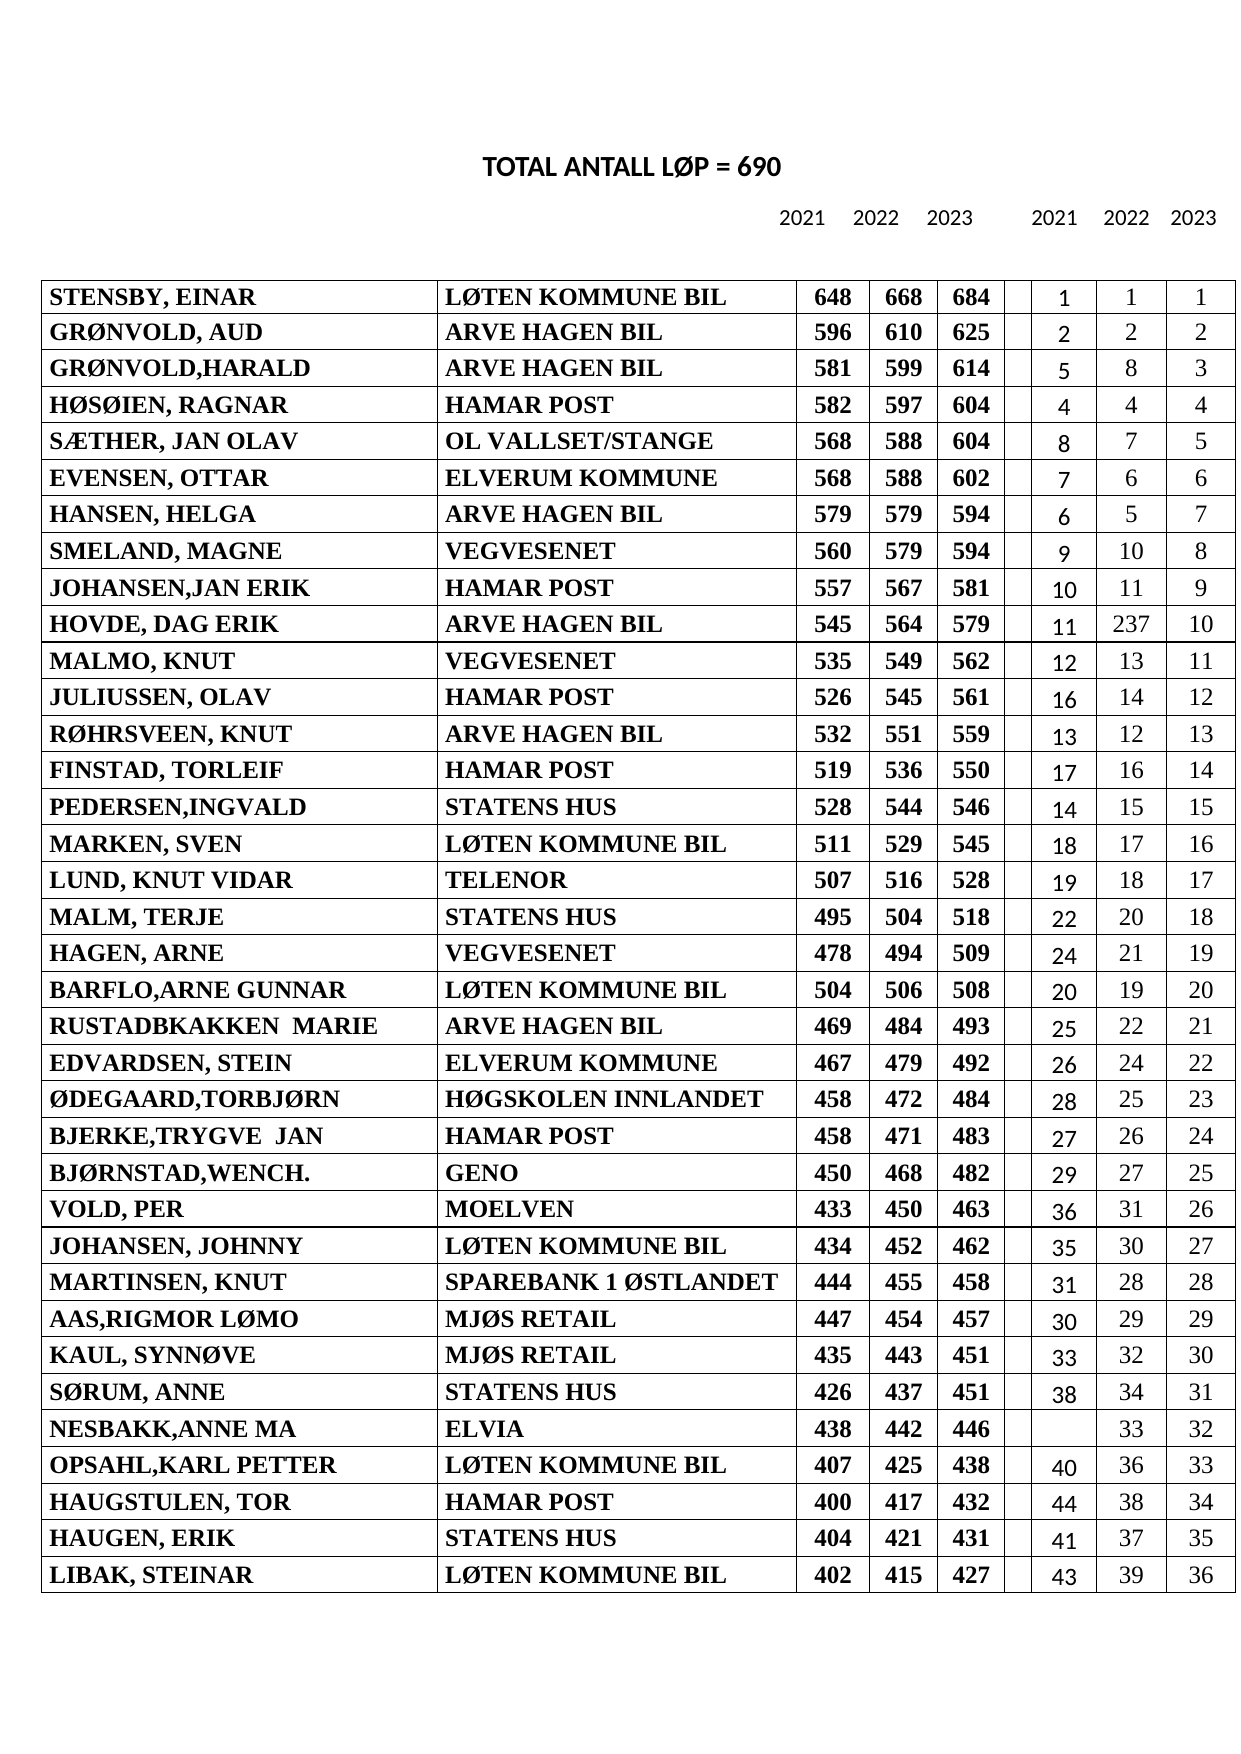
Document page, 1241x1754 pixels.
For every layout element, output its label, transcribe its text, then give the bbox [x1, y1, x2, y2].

table_cell 454 [870, 1301, 937, 1336]
table_cell 32 [1167, 1410, 1235, 1446]
table_cell 560 [797, 533, 869, 568]
table_cell [1005, 1447, 1031, 1482]
table_cell 427 [938, 1557, 1004, 1592]
table_cell 36 [1097, 1447, 1166, 1482]
table_cell [1005, 1045, 1031, 1080]
table_cell 44 [1032, 1484, 1096, 1519]
table_cell HAMAR POST [438, 569, 796, 605]
table_cell VEGVESENET [438, 643, 796, 678]
table_cell 564 [870, 606, 937, 641]
table_cell STATENS HUS [438, 789, 796, 824]
table_cell 610 [870, 314, 937, 349]
table_cell 28 [1097, 1264, 1166, 1299]
table_cell 451 [938, 1374, 1004, 1409]
table_cell 14 [1167, 752, 1235, 788]
table_cell [1005, 1557, 1031, 1592]
table_cell 400 [797, 1484, 869, 1519]
table_cell 599 [870, 350, 937, 386]
table_cell MALMO, KNUT [42, 643, 437, 678]
table_cell 582 [797, 387, 869, 422]
table_cell MOELVEN [438, 1191, 796, 1226]
table_cell 482 [938, 1154, 1004, 1190]
table_cell [1005, 789, 1031, 824]
table_cell 506 [870, 972, 937, 1007]
table_cell 545 [797, 606, 869, 641]
table_cell 4 [1167, 387, 1235, 422]
table_cell 21 [1167, 1008, 1235, 1044]
table_cell 438 [938, 1447, 1004, 1482]
table_cell 34 [1167, 1484, 1235, 1519]
table_cell 2 [1097, 314, 1166, 349]
table_cell 24 [1097, 1045, 1166, 1080]
table_cell 458 [797, 1118, 869, 1153]
table_cell LIBAK, STEINAR [42, 1557, 437, 1592]
table_cell HAGEN, ARNE [42, 935, 437, 971]
table_cell 463 [938, 1191, 1004, 1226]
table_cell ELVERUM KOMMUNE [438, 1045, 796, 1080]
table_cell MJØS RETAIL [438, 1301, 796, 1336]
table_cell 446 [938, 1410, 1004, 1446]
table_cell LUND, KNUT VIDAR [42, 862, 437, 897]
table_header [1005, 281, 1031, 312]
table_cell 483 [938, 1118, 1004, 1153]
table_cell 588 [870, 460, 937, 495]
table_cell 559 [938, 716, 1004, 751]
table_cell 16 [1097, 752, 1166, 788]
table_header 1 [1167, 281, 1235, 312]
table_cell 431 [938, 1520, 1004, 1556]
table_cell SPAREBANK 1 ØSTLANDET [438, 1264, 796, 1299]
table_cell 25 [1097, 1081, 1166, 1117]
table_cell 17 [1032, 752, 1096, 788]
table_cell 6 [1097, 460, 1166, 495]
table_cell 19 [1097, 972, 1166, 1007]
table_cell 8 [1167, 533, 1235, 568]
table_cell LØTEN KOMMUNE BIL [438, 972, 796, 1007]
table_cell JULIUSSEN, OLAV [42, 679, 437, 714]
table_cell [1005, 1301, 1031, 1336]
table_cell 29 [1032, 1154, 1096, 1190]
table_cell 471 [870, 1118, 937, 1153]
table_cell [1005, 1264, 1031, 1299]
table_cell 458 [797, 1081, 869, 1117]
table_cell 478 [797, 935, 869, 971]
table_cell 457 [938, 1301, 1004, 1336]
table_cell [1005, 716, 1031, 751]
table_cell 19 [1167, 935, 1235, 971]
table_cell [1005, 387, 1031, 422]
table_cell 545 [938, 825, 1004, 861]
table_cell 545 [870, 679, 937, 714]
table_cell 451 [938, 1337, 1004, 1373]
table_cell 579 [870, 496, 937, 532]
table_cell 432 [938, 1484, 1004, 1519]
table_cell 568 [797, 423, 869, 459]
table_cell HANSEN, HELGA [42, 496, 437, 532]
table_cell 20 [1032, 972, 1096, 1007]
table_cell 36 [1167, 1557, 1235, 1592]
table_cell 443 [870, 1337, 937, 1373]
table_cell 597 [870, 387, 937, 422]
table_cell 492 [938, 1045, 1004, 1080]
table_cell 22 [1167, 1045, 1235, 1080]
table_cell [1005, 314, 1031, 349]
table_cell 30 [1167, 1337, 1235, 1373]
table_cell 535 [797, 643, 869, 678]
table_cell [1005, 643, 1031, 678]
table_cell 22 [1032, 899, 1096, 934]
table_cell BJØRNSTAD,WENCH. [42, 1154, 437, 1190]
table_cell 17 [1167, 862, 1235, 897]
table_cell 27 [1097, 1154, 1166, 1190]
table_cell 433 [797, 1191, 869, 1226]
table_cell [1005, 1337, 1031, 1373]
table_cell 7 [1167, 496, 1235, 532]
table_cell [1005, 1118, 1031, 1153]
table_cell SÆTHER, JAN OLAV [42, 423, 437, 459]
table_cell 594 [938, 533, 1004, 568]
table_cell HAMAR POST [438, 1484, 796, 1519]
table_cell 20 [1167, 972, 1235, 1007]
table_cell 38 [1032, 1374, 1096, 1409]
text 2021 2022 2023 2021 2022 2023 [41, 203, 1222, 261]
table_cell 40 [1032, 1447, 1096, 1482]
table_cell [1005, 606, 1031, 641]
table_cell 526 [797, 679, 869, 714]
table_cell 19 [1032, 862, 1096, 897]
table_cell 550 [938, 752, 1004, 788]
table_cell 20 [1097, 899, 1166, 934]
table_cell 404 [797, 1520, 869, 1556]
table_cell MJØS RETAIL [438, 1337, 796, 1373]
table_cell 8 [1032, 423, 1096, 459]
table_cell 30 [1097, 1228, 1166, 1263]
table_cell 26 [1097, 1118, 1166, 1153]
table_cell [1005, 496, 1031, 532]
table_cell HAUGSTULEN, TOR [42, 1484, 437, 1519]
table_cell 442 [870, 1410, 937, 1446]
table_cell 12 [1032, 643, 1096, 678]
table_cell [1005, 752, 1031, 788]
table_cell 458 [938, 1264, 1004, 1299]
table_cell 579 [938, 606, 1004, 641]
table_cell 37 [1097, 1520, 1166, 1556]
table_cell NESBAKK,ANNE MA [42, 1410, 437, 1446]
table_cell 27 [1167, 1228, 1235, 1263]
table_cell 495 [797, 899, 869, 934]
table_cell 528 [797, 789, 869, 824]
table_cell 28 [1032, 1081, 1096, 1117]
table_cell 5 [1167, 423, 1235, 459]
table_cell 568 [797, 460, 869, 495]
table_cell 551 [870, 716, 937, 751]
table_cell LØTEN KOMMUNE BIL [438, 1447, 796, 1482]
table_cell HØGSKOLEN INNLANDET [438, 1081, 796, 1117]
table_cell 625 [938, 314, 1004, 349]
table_cell 462 [938, 1228, 1004, 1263]
table_cell 472 [870, 1081, 937, 1117]
table_cell SØRUM, ANNE [42, 1374, 437, 1409]
table_cell EDVARDSEN, STEIN [42, 1045, 437, 1080]
table_cell RØHRSVEEN, KNUT [42, 716, 437, 751]
table_cell [1005, 862, 1031, 897]
table_cell BARFLO,ARNE GUNNAR [42, 972, 437, 1007]
table_cell 32 [1097, 1337, 1166, 1373]
table_cell 22 [1097, 1008, 1166, 1044]
table_cell STATENS HUS [438, 899, 796, 934]
table_cell 557 [797, 569, 869, 605]
table_cell 15 [1097, 789, 1166, 824]
table_cell [1005, 972, 1031, 1007]
table_cell 35 [1167, 1520, 1235, 1556]
table_cell ARVE HAGEN BIL [438, 716, 796, 751]
table_cell 5 [1097, 496, 1166, 532]
table_cell [1005, 1374, 1031, 1409]
text TOTAL ANTALL LØP = 690 [41, 148, 1222, 183]
table_cell BJERKE,TRYGVE JAN [42, 1118, 437, 1153]
table_cell OPSAHL,KARL PETTER [42, 1447, 437, 1482]
table_cell 484 [870, 1008, 937, 1044]
table_cell [1005, 935, 1031, 971]
table_cell 33 [1097, 1410, 1166, 1446]
table_cell ARVE HAGEN BIL [438, 314, 796, 349]
table_cell [1005, 1410, 1031, 1446]
table_cell AAS,RIGMOR LØMO [42, 1301, 437, 1336]
table_cell HAMAR POST [438, 679, 796, 714]
table_cell 2 [1167, 314, 1235, 349]
table_cell EVENSEN, OTTAR [42, 460, 437, 495]
table_cell 602 [938, 460, 1004, 495]
table_cell [1005, 533, 1031, 568]
table_cell 415 [870, 1557, 937, 1592]
table_cell [1005, 1191, 1031, 1226]
table_header 1 [1097, 281, 1166, 312]
table_cell 426 [797, 1374, 869, 1409]
table_cell 4 [1097, 387, 1166, 422]
table_cell [1005, 569, 1031, 605]
table_cell JOHANSEN, JOHNNY [42, 1228, 437, 1263]
table_cell 11 [1032, 606, 1096, 641]
table_cell 10 [1032, 569, 1096, 605]
table_cell [1032, 1410, 1096, 1446]
table_cell OL VALLSET/STANGE [438, 423, 796, 459]
table_cell 29 [1097, 1301, 1166, 1336]
table_cell HAMAR POST [438, 1118, 796, 1153]
table_cell [1005, 1228, 1031, 1263]
table_cell 504 [870, 899, 937, 934]
table_cell GRØNVOLD,HARALD [42, 350, 437, 386]
table_header LØTEN KOMMUNE BIL [438, 281, 796, 312]
table_cell 5 [1032, 350, 1096, 386]
table_cell 14 [1097, 679, 1166, 714]
table_cell 26 [1032, 1045, 1096, 1080]
table_cell 11 [1167, 643, 1235, 678]
table_cell STATENS HUS [438, 1520, 796, 1556]
table_cell 425 [870, 1447, 937, 1482]
table_cell 479 [870, 1045, 937, 1080]
table_cell 237 [1097, 606, 1166, 641]
table_cell TELENOR [438, 862, 796, 897]
table_cell 421 [870, 1520, 937, 1556]
table_cell 447 [797, 1301, 869, 1336]
table_cell ELVIA [438, 1410, 796, 1446]
table_cell HAMAR POST [438, 752, 796, 788]
table_cell 594 [938, 496, 1004, 532]
table_cell 28 [1167, 1264, 1235, 1299]
table_cell FINSTAD, TORLEIF [42, 752, 437, 788]
table_cell 39 [1097, 1557, 1166, 1592]
table_cell 604 [938, 423, 1004, 459]
table_cell 614 [938, 350, 1004, 386]
table_cell 9 [1032, 533, 1096, 568]
table_cell KAUL, SYNNØVE [42, 1337, 437, 1373]
table_cell 581 [797, 350, 869, 386]
table_cell 507 [797, 862, 869, 897]
table_cell [1005, 1008, 1031, 1044]
table_cell [1005, 1520, 1031, 1556]
table_cell HOVDE, DAG ERIK [42, 606, 437, 641]
table_cell [1005, 1484, 1031, 1519]
table_cell 532 [797, 716, 869, 751]
table_cell MALM, TERJE [42, 899, 437, 934]
table_cell 25 [1032, 1008, 1096, 1044]
table_cell 29 [1167, 1301, 1235, 1336]
table_cell VOLD, PER [42, 1191, 437, 1226]
table_cell JOHANSEN,JAN ERIK [42, 569, 437, 605]
table_cell 6 [1167, 460, 1235, 495]
table_cell [1005, 899, 1031, 934]
table_cell 43 [1032, 1557, 1096, 1592]
table_cell 9 [1167, 569, 1235, 605]
table_cell [1005, 825, 1031, 861]
table_cell 16 [1167, 825, 1235, 861]
table_cell 27 [1032, 1118, 1096, 1153]
table_cell 402 [797, 1557, 869, 1592]
table_cell ARVE HAGEN BIL [438, 350, 796, 386]
table_cell 2 [1032, 314, 1096, 349]
table_cell 494 [870, 935, 937, 971]
table_cell 13 [1097, 643, 1166, 678]
table_cell 24 [1032, 935, 1096, 971]
table_cell 579 [870, 533, 937, 568]
table_cell 8 [1097, 350, 1166, 386]
table_cell 579 [797, 496, 869, 532]
table_header 668 [870, 281, 937, 312]
table_cell 434 [797, 1228, 869, 1263]
table_cell [1005, 350, 1031, 386]
table_cell HØSØIEN, RAGNAR [42, 387, 437, 422]
table_cell 10 [1097, 533, 1166, 568]
table_cell 417 [870, 1484, 937, 1519]
table_cell 544 [870, 789, 937, 824]
table_cell ELVERUM KOMMUNE [438, 460, 796, 495]
table_cell 407 [797, 1447, 869, 1482]
table_cell 31 [1097, 1191, 1166, 1226]
table_cell 31 [1032, 1264, 1096, 1299]
table_cell LØTEN KOMMUNE BIL [438, 1228, 796, 1263]
table_cell 455 [870, 1264, 937, 1299]
table_cell 7 [1032, 460, 1096, 495]
table_cell 511 [797, 825, 869, 861]
table_cell 13 [1032, 716, 1096, 751]
table_cell 34 [1097, 1374, 1166, 1409]
table_cell 30 [1032, 1301, 1096, 1336]
table_cell 13 [1167, 716, 1235, 751]
table_cell 581 [938, 569, 1004, 605]
table_cell 549 [870, 643, 937, 678]
table_cell 467 [797, 1045, 869, 1080]
table_cell 4 [1032, 387, 1096, 422]
table_cell 529 [870, 825, 937, 861]
table_cell [1005, 423, 1031, 459]
table_cell 18 [1097, 862, 1166, 897]
table_cell 452 [870, 1228, 937, 1263]
table_cell 508 [938, 972, 1004, 1007]
table_cell 567 [870, 569, 937, 605]
table_cell ARVE HAGEN BIL [438, 496, 796, 532]
table_cell 12 [1097, 716, 1166, 751]
table_cell 450 [797, 1154, 869, 1190]
table_cell ARVE HAGEN BIL [438, 1008, 796, 1044]
table_cell [1005, 460, 1031, 495]
table_cell 33 [1032, 1337, 1096, 1373]
table_cell 33 [1167, 1447, 1235, 1482]
table_cell 14 [1032, 789, 1096, 824]
table_cell RUSTADBKAKKEN MARIE [42, 1008, 437, 1044]
table_cell 528 [938, 862, 1004, 897]
table_cell 36 [1032, 1191, 1096, 1226]
table_header 1 [1032, 281, 1096, 312]
table_cell 3 [1167, 350, 1235, 386]
table_cell 18 [1032, 825, 1096, 861]
table_cell HAUGEN, ERIK [42, 1520, 437, 1556]
table_cell 17 [1097, 825, 1166, 861]
table_cell 516 [870, 862, 937, 897]
table_cell 10 [1167, 606, 1235, 641]
table_cell 493 [938, 1008, 1004, 1044]
table_cell ØDEGAARD,TORBJØRN [42, 1081, 437, 1117]
table_cell 518 [938, 899, 1004, 934]
table_cell GENO [438, 1154, 796, 1190]
table_cell 509 [938, 935, 1004, 971]
table_cell MARTINSEN, KNUT [42, 1264, 437, 1299]
table_cell LØTEN KOMMUNE BIL [438, 1557, 796, 1592]
table_cell 546 [938, 789, 1004, 824]
table_cell SMELAND, MAGNE [42, 533, 437, 568]
table_cell 7 [1097, 423, 1166, 459]
table_cell 562 [938, 643, 1004, 678]
table_cell 35 [1032, 1228, 1096, 1263]
table_cell [1005, 1154, 1031, 1190]
table_cell 504 [797, 972, 869, 1007]
table_cell 24 [1167, 1118, 1235, 1153]
table_cell [1005, 1081, 1031, 1117]
table_cell 31 [1167, 1374, 1235, 1409]
table_cell 11 [1097, 569, 1166, 605]
table_cell 438 [797, 1410, 869, 1446]
table_cell 12 [1167, 679, 1235, 714]
table_header 648 [797, 281, 869, 312]
table_cell LØTEN KOMMUNE BIL [438, 825, 796, 861]
table_cell VEGVESENET [438, 935, 796, 971]
table_cell 437 [870, 1374, 937, 1409]
table_cell MARKEN, SVEN [42, 825, 437, 861]
table_cell STATENS HUS [438, 1374, 796, 1409]
table_cell 23 [1167, 1081, 1235, 1117]
table_cell 536 [870, 752, 937, 788]
table_cell VEGVESENET [438, 533, 796, 568]
table_cell 561 [938, 679, 1004, 714]
table_cell 469 [797, 1008, 869, 1044]
table_cell 41 [1032, 1520, 1096, 1556]
table_cell HAMAR POST [438, 387, 796, 422]
table_cell GRØNVOLD, AUD [42, 314, 437, 349]
table_cell 6 [1032, 496, 1096, 532]
table_cell ARVE HAGEN BIL [438, 606, 796, 641]
table_cell 18 [1167, 899, 1235, 934]
table_cell 26 [1167, 1191, 1235, 1226]
table_cell 484 [938, 1081, 1004, 1117]
table_cell 450 [870, 1191, 937, 1226]
table_cell 519 [797, 752, 869, 788]
table_cell 604 [938, 387, 1004, 422]
table_header STENSBY, EINAR [42, 281, 437, 312]
table_header 684 [938, 281, 1004, 312]
table_cell 25 [1167, 1154, 1235, 1190]
table_cell 16 [1032, 679, 1096, 714]
table_cell [1005, 679, 1031, 714]
table_cell 588 [870, 423, 937, 459]
table_cell 21 [1097, 935, 1166, 971]
table_cell 38 [1097, 1484, 1166, 1519]
table_cell 15 [1167, 789, 1235, 824]
table_cell 444 [797, 1264, 869, 1299]
table_cell 596 [797, 314, 869, 349]
table_cell PEDERSEN,INGVALD [42, 789, 437, 824]
table_cell 468 [870, 1154, 937, 1190]
table_cell 435 [797, 1337, 869, 1373]
